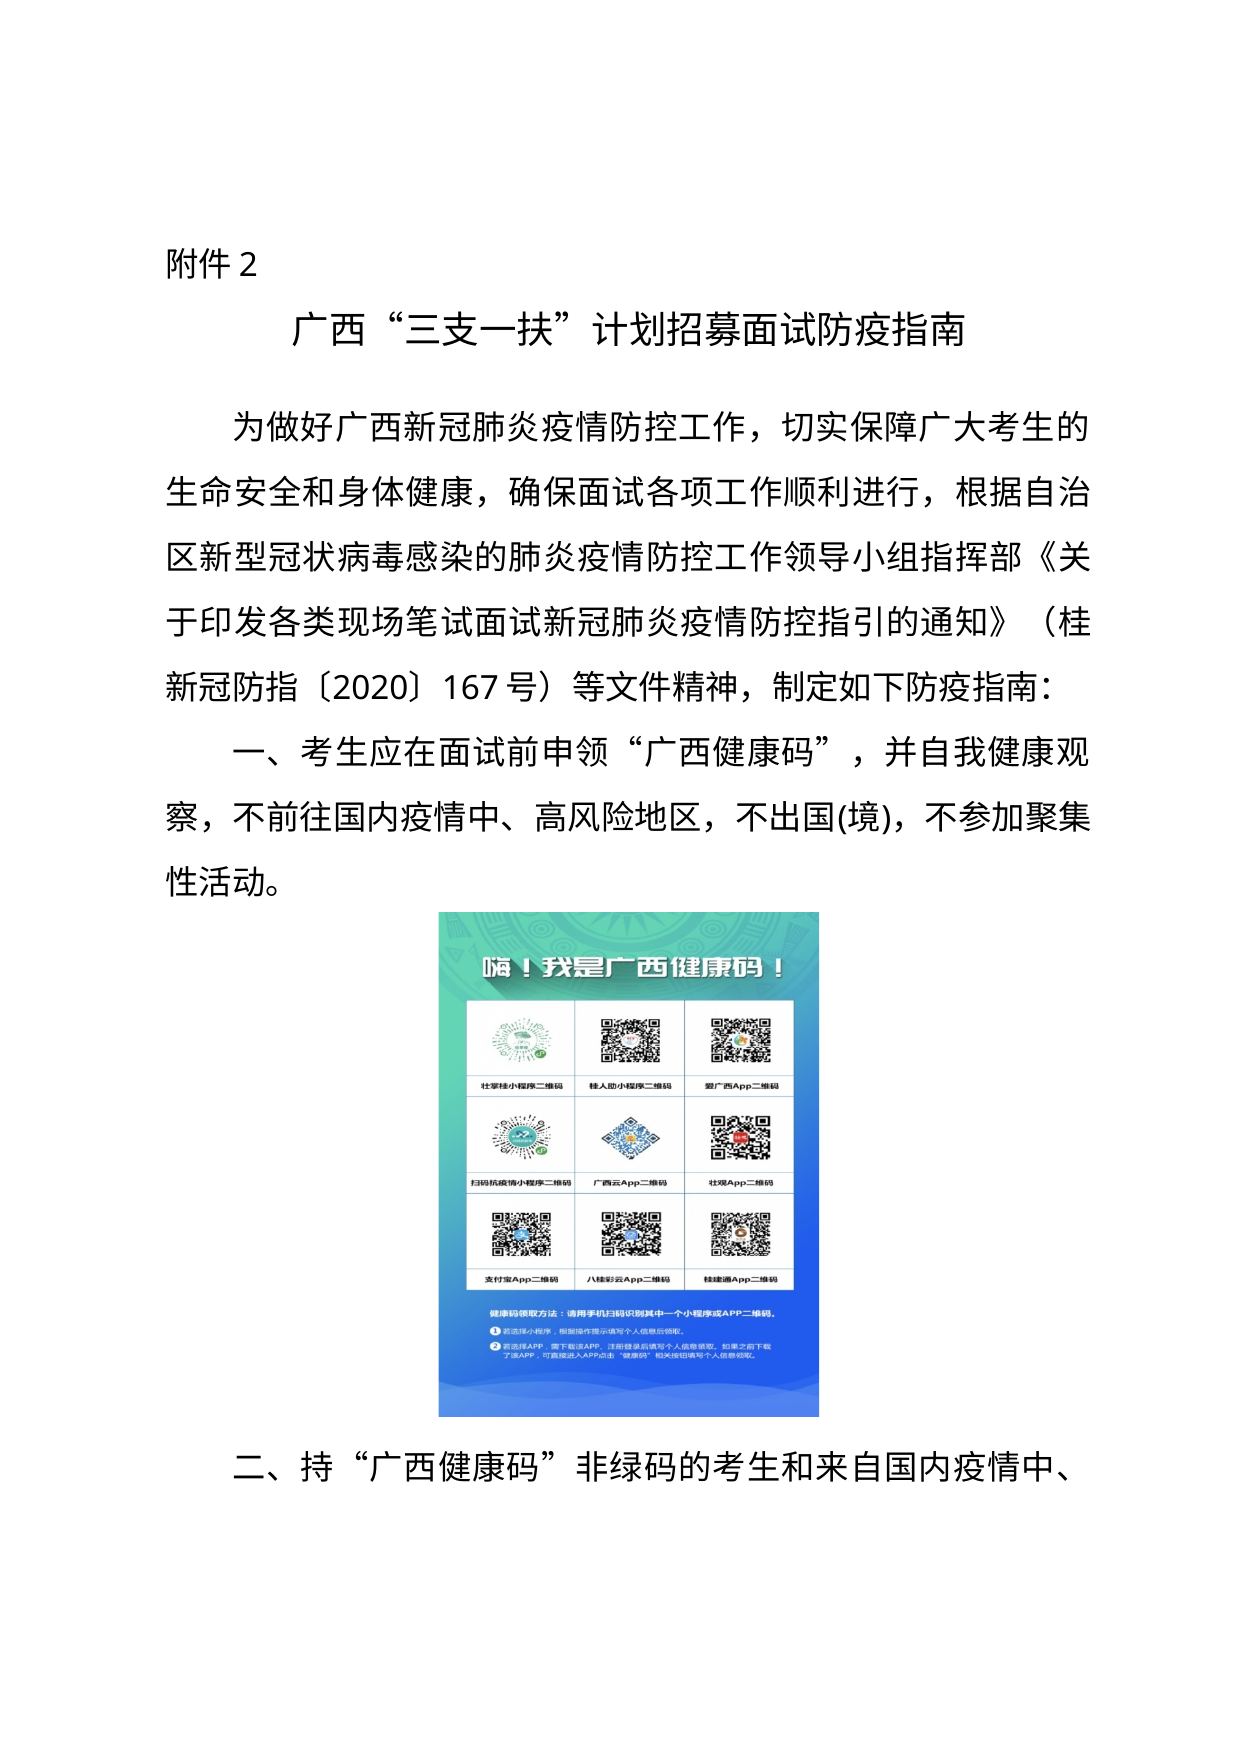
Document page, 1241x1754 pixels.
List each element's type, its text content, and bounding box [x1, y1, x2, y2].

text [165, 1432, 1093, 1497]
text 广西“三支一扶”计划招募面试防疫指南 [165, 295, 1093, 360]
text 附件2 [165, 230, 1093, 295]
text 为做好广西新冠肺炎疫情防控工作，切实保障广大考生的生命安全和身体健康，确保面试各项工作顺利进行，根据自治区新型冠状病毒感染的肺炎疫情防控工作领导小组指挥部《关于印发各类现场笔试面试新冠肺炎疫情防控指引的通知》（桂新冠防指〔2020〕167号）等文件精神，制定如下防疫指南： [165, 392, 1093, 717]
text 一、考生应在面试前申领“广西健康码”，并自我健康观察，不前往国内疫情中、高风险地区，不出国(境)，不参加聚集性活动。 [165, 717, 1093, 912]
picture [438, 912, 820, 1417]
